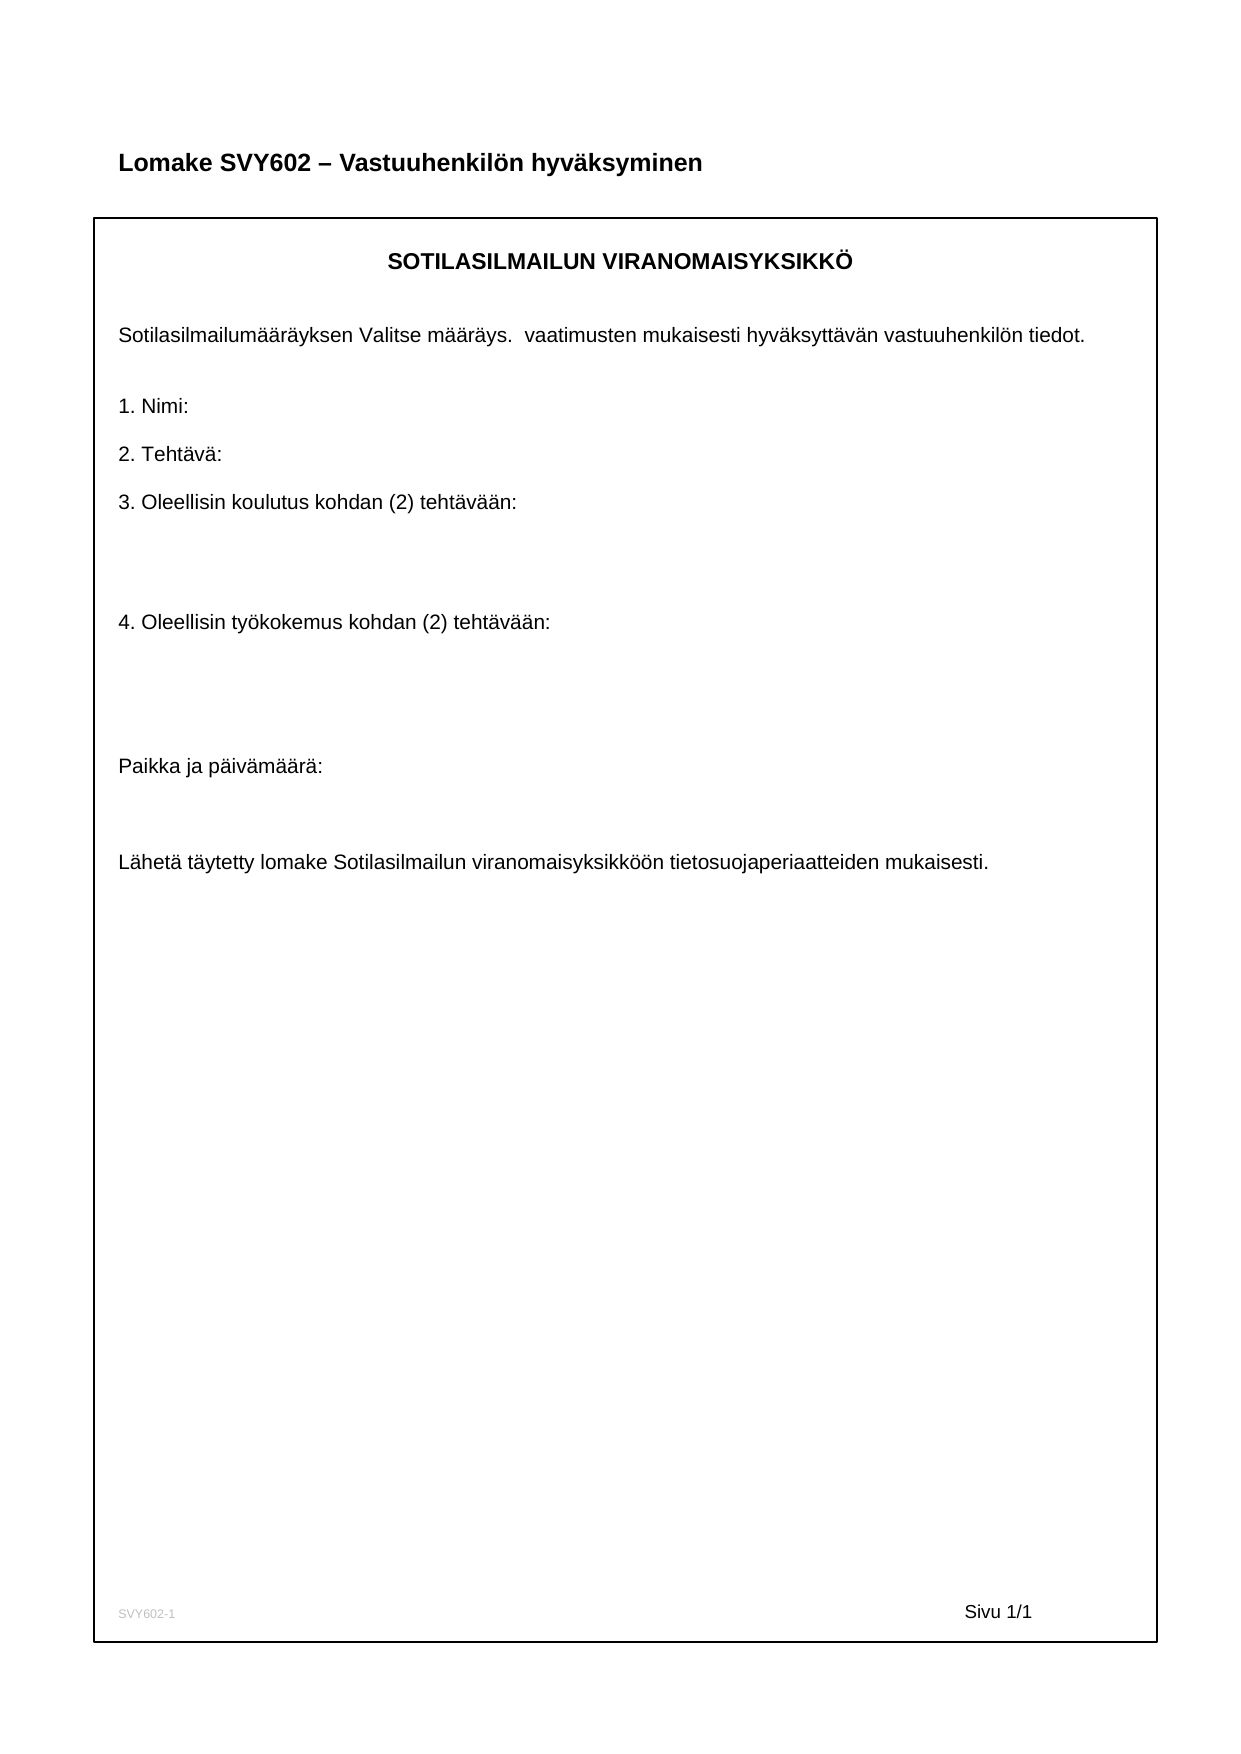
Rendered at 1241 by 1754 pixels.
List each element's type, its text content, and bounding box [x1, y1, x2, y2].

text Paikka ja päivämäärä: [118, 754, 1122, 778]
text 4. Oleellisin työkokemus kohdan (2) tehtävään: [118, 610, 1122, 634]
text 2. Tehtävä: [118, 442, 1122, 466]
text Sotilasilmailumääräyksen vaatimusten mukaisesti hyväksyttävän vastuuhenkilön tiedot. [118, 322, 1122, 346]
text Lähetä täytetty lomake Sotilasilmailun viranomaisyksikköön tietosuojaperiaatteiden mukaisesti. [118, 849, 1122, 873]
subtitle Lomake SVY602 – Vastuuhenkilön hyväksyminen [118, 148, 1122, 176]
text 1. Nimi: [118, 394, 1122, 418]
text SOTILASILMAILUN VIRANOMAISYKSIKKÖ [118, 248, 1122, 274]
text 3. Oleellisin koulutus kohdan (2) tehtävään: [118, 490, 1122, 514]
